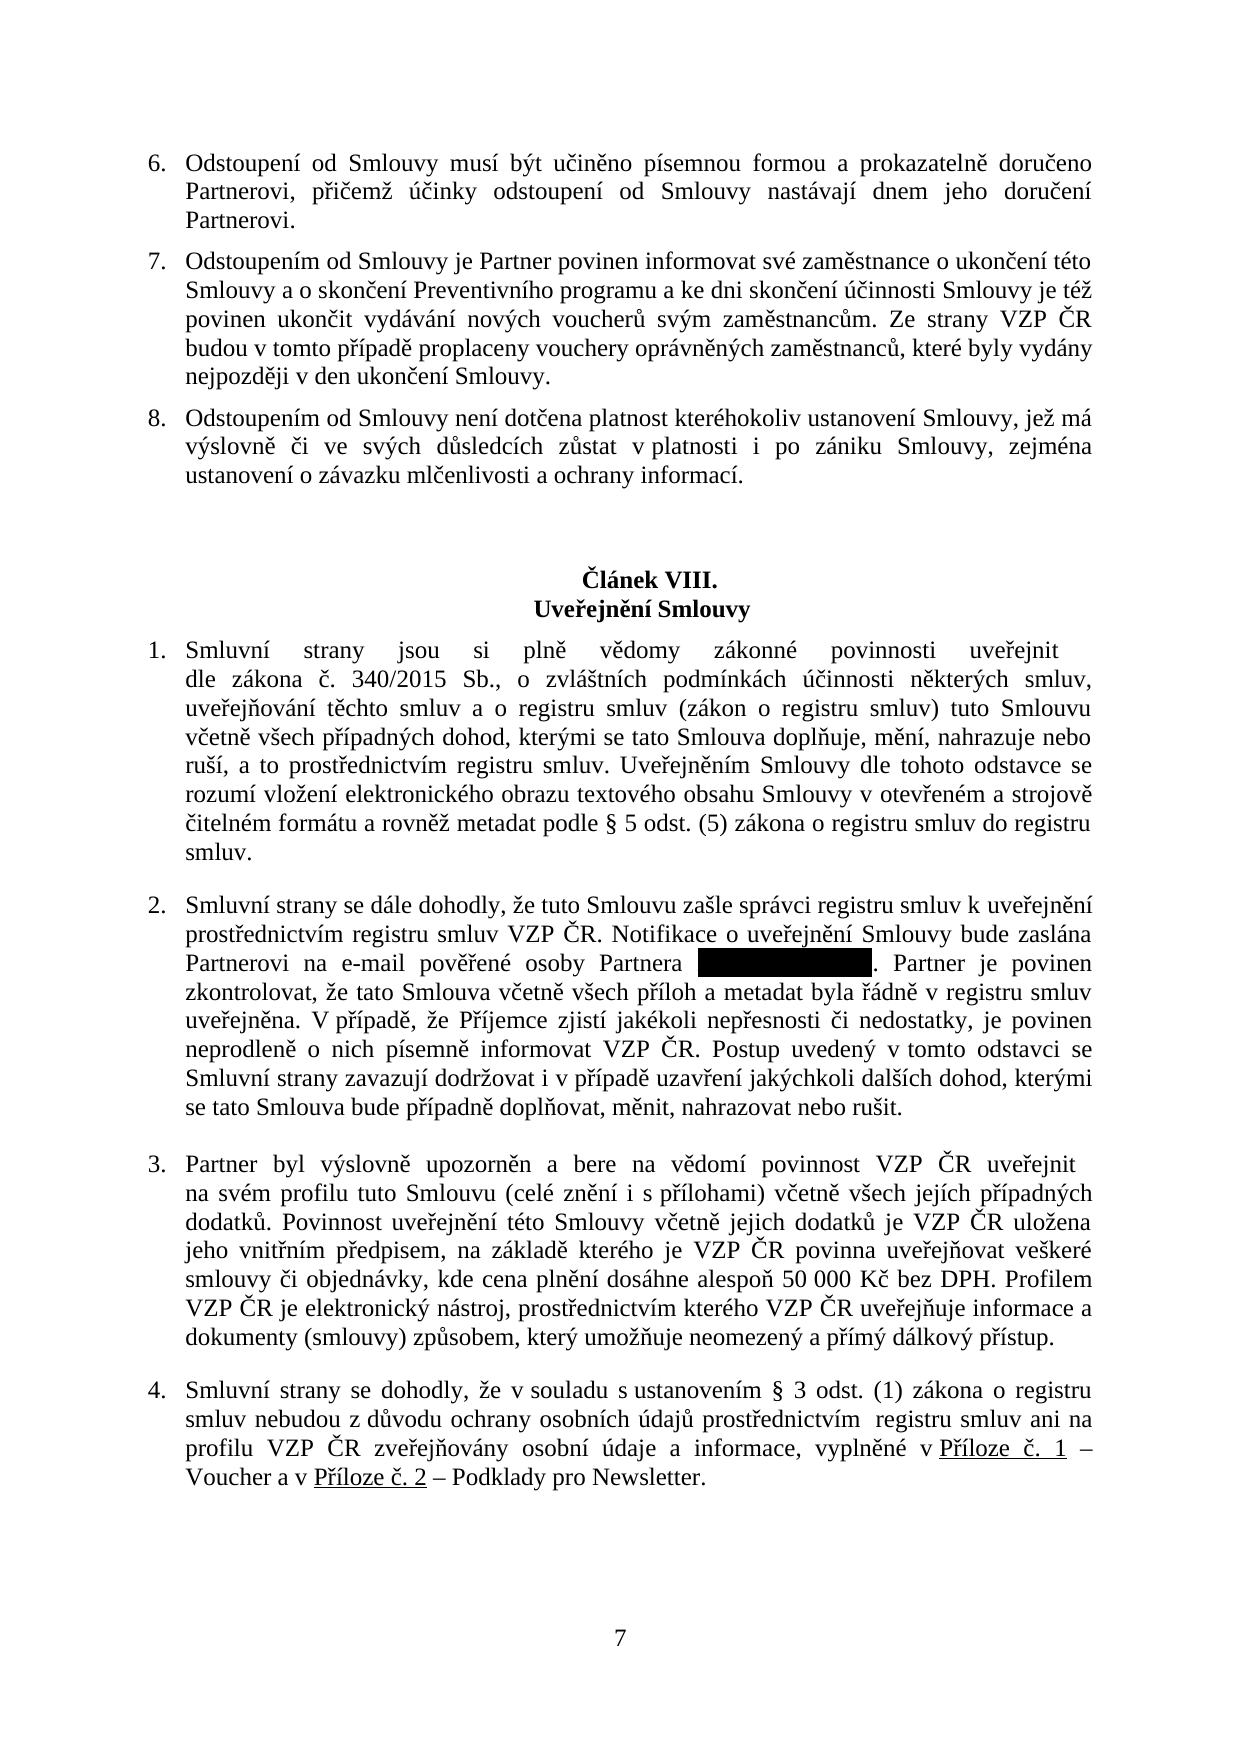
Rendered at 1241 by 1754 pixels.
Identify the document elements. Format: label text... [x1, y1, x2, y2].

text Článek VIII. [207, 566, 1093, 594]
list Smluvní strany se dále dohodly, že tuto Smlouvu zašle správci registru smluv k uveřejnění prostřednictvím registru smluv VZP ČR. Notifikace o uveřejnění Smlouvy bude zaslána Partnerovi na e-mail pověřené osoby Partnera xxxxxxxxxxxxxx. Partner je povinen zkontrolovat, že tato Smlouva včetně všech příloh a metadat byla řádně v registru smluv uveřejněna. V případě, že Příjemce zjistí jakékoli nepřesnosti či nedostatky, je povinen neprodleně o nich písemně informovat VZP ČR. Postup uvedený v tomto odstavci se Smluvní strany zavazují dodržovat i v případě uzavření jakýchkoli dalších dohod, kterými se tato Smlouva bude případně doplňovat, měnit, nahrazovat nebo rušit. [148, 891, 1093, 1121]
subtitle Odstoupení od Smlouvy musí být učiněno písemnou formou a prokazatelně doručeno Partnerovi, přičemž účinky odstoupení od Smlouvy nastávají dnem jeho doručení Partnerovi. [148, 148, 1093, 234]
list Partner byl výslovně upozorněn a bere na vědomí povinnost VZP ČR uveřejnit na svém profilu tuto Smlouvu (celé znění i s přílohami) včetně všech jejích případných dodatků. Povinnost uveřejnění této Smlouvy včetně jejich dodatků je VZP ČR uložena jeho vnitřním předpisem, na základě kterého je VZP ČR povinna uveřejňovat veškeré smlouvy či objednávky, kde cena plnění dosáhne alespoň 50 000 Kč bez DPH. Profilem VZP ČR je elektronický nástroj, prostřednictvím kterého VZP ČR uveřejňuje informace a dokumenty (smlouvy) způsobem, který umožňuje neomezený a přímý dálkový přístup. [148, 1149, 1093, 1351]
list Smluvní strany se dohodly, že v souladu s ustanovením § 3 odst. (1) zákona o registru smluv nebudou z důvodu ochrany osobních údajů prostřednictvím registru smluv ani na profilu VZP ČR zveřejňovány osobní údaje a informace, vyplněné v Příloze č. 1 – Voucher a v Příloze č. 2 – Podklady pro Newsletter. [148, 1376, 1093, 1491]
list Smluvní strany jsou si plně vědomy zákonné povinnosti uveřejnit dle zákona č. 340/2015 Sb., o zvláštních podmínkách účinnosti některých smluv, uveřejňování těchto smluv a o registru smluv (zákon o registru smluv) tuto Smlouvu včetně všech případných dohod, kterými se tato Smlouva doplňuje, mění, nahrazuje nebo ruší, a to prostřednictvím registru smluv. Uveřejněním Smlouvy dle tohoto odstavce se rozumí vložení elektronického obrazu textového obsahu Smlouvy v otevřeném a strojově čitelném formátu a rovněž metadat podle § 5 odst. (5) zákona o registru smluv do registru smluv. [148, 636, 1093, 866]
text Uveřejnění Smlouvy [148, 594, 1093, 623]
subtitle Odstoupením od Smlouvy je Partner povinen informovat své zaměstnance o ukončení této Smlouvy a o skončení Preventivního programu a ke dni skončení účinnosti Smlouvy je též povinen ukončit vydávání nových voucherů svým zaměstnancům. Ze strany VZP ČR budou v tomto případě proplaceny vouchery oprávněných zaměstnanců, které byly vydány nejpozději v den ukončení Smlouvy. [148, 246, 1093, 390]
subtitle Odstoupením od Smlouvy není dotčena platnost kteréhokoliv ustanovení Smlouvy, jež má výslovně či ve svých důsledcích zůstat v platnosti i po zániku Smlouvy, zejména ustanovení o závazku mlčenlivosti a ochrany informací. [148, 403, 1093, 489]
